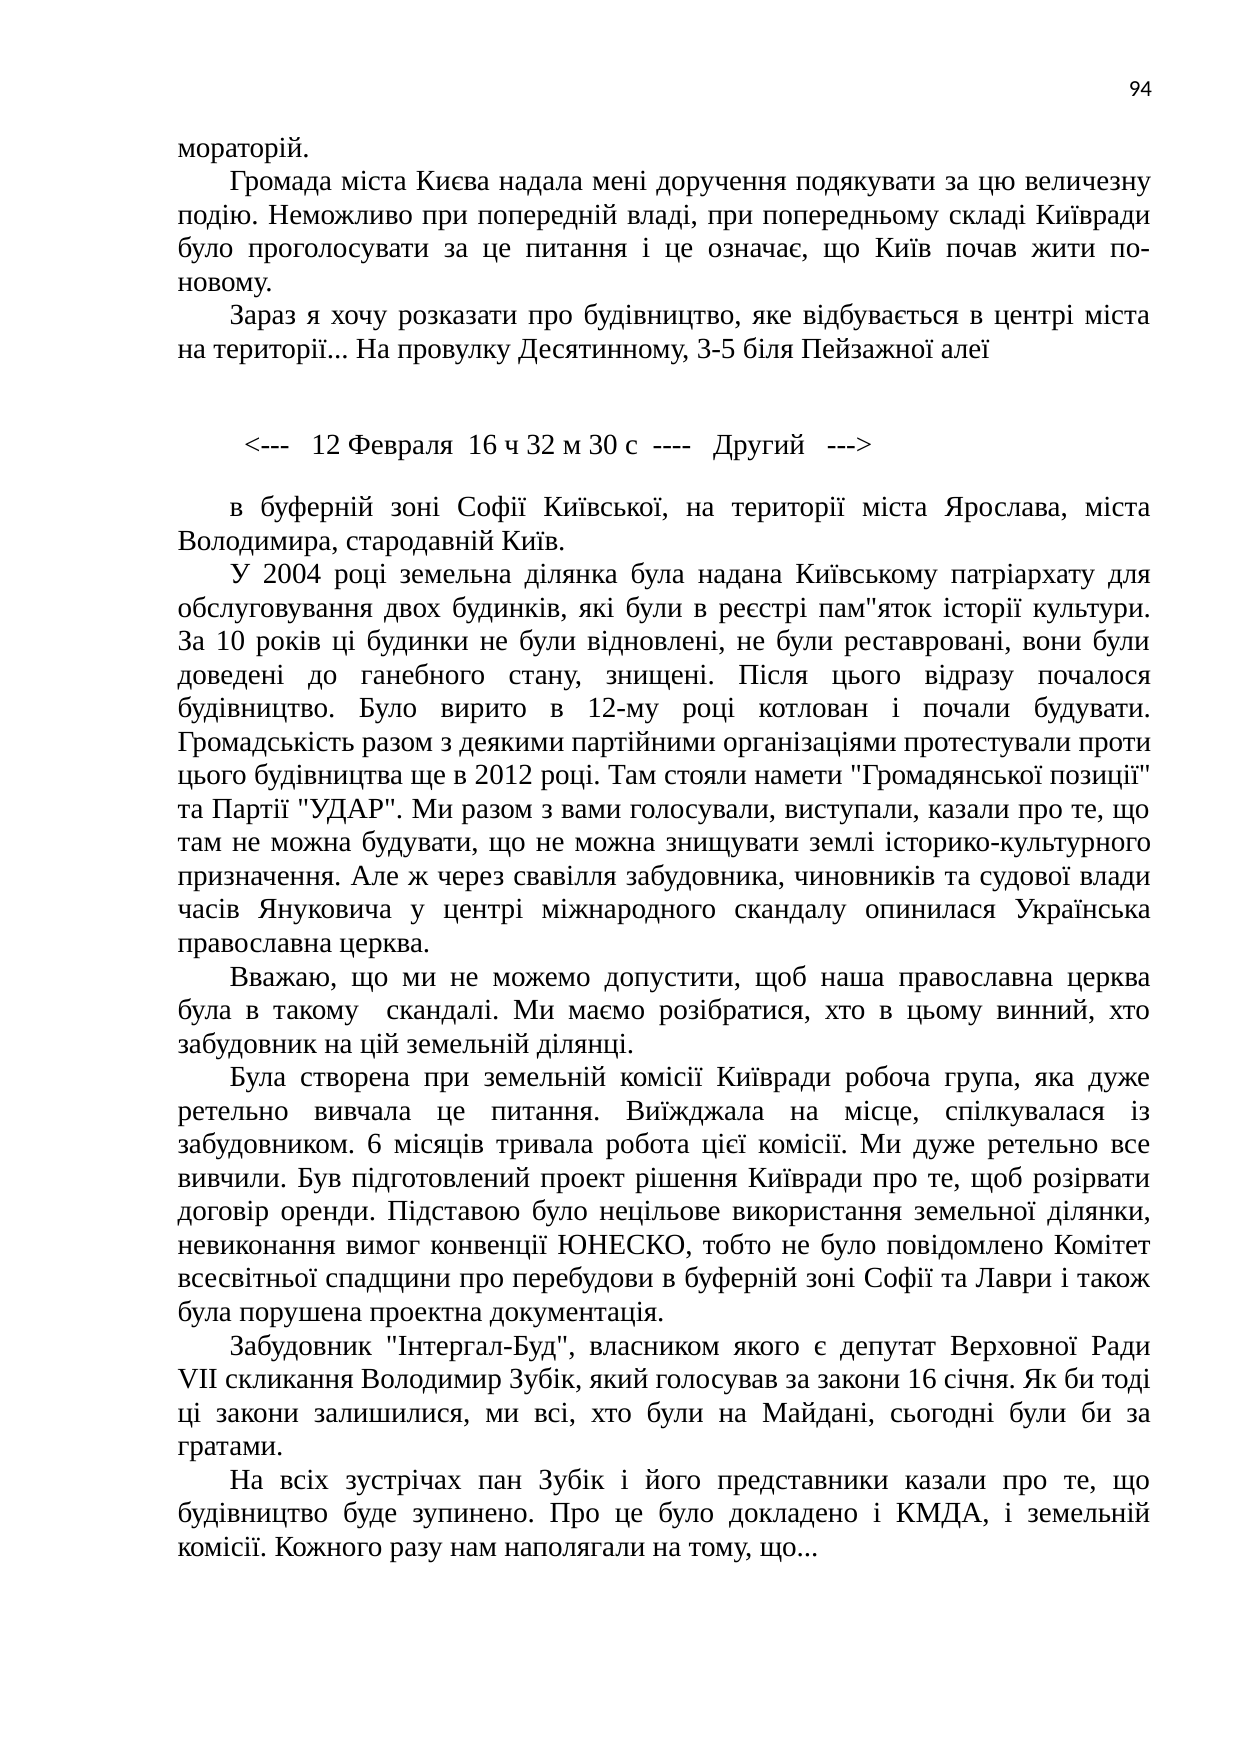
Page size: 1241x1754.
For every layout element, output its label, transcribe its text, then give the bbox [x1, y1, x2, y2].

text Зараз я хочу розказати про будівництво, яке відбувається в центрі міста на території... На провулку Десятинному, 3-5 біля Пейзажної алеї [177, 297, 1152, 364]
text <--- 12 Февраля 16 ч 32 м 30 с ---- Другий ---> [177, 427, 1152, 460]
text Громада міста Києва надала мені доручення подякувати за цю величезну подію. Неможливо при попередній владі, при попередньому складі Київради було проголосувати за це питання і це означає, що Київ почав жити по- новому. [177, 163, 1152, 297]
text У 2004 році земельна ділянка була надана Київському патріархату для обслуговування двох будинків, які були в реєстрі пам"яток історії культури. За 10 років ці будинки не були відновлені, не були реставровані, вони були доведені до ганебного стану, знищені. Після цього відразу почалося будівництво. Було вирито в 12-му році котлован і почали будувати. Громадськість разом з деякими партійними організаціями протестували проти цього будівництва ще в 2012 році. Там стояли намети "Громадянської позиції" та Партії "УДАР". Ми разом з вами голосували, виступали, казали про те, що там не можна будувати, що не можна знищувати землі історико-культурного призначення. Але ж через свавілля забудовника, чиновників та судової влади часів Януковича у центрі міжнародного скандалу опинилася Українська православна церква. [177, 556, 1152, 959]
text Забудовник "Інтергал-Буд", власником якого є депутат Верховної Ради VII скликання Володимир Зубік, який голосував за закони 16 січня. Як би тоді ці закони залишилися, ми всі, хто були на Майдані, сьогодні були би за гратами. [177, 1328, 1152, 1462]
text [177, 130, 1152, 163]
text На всіх зустрічах пан Зубік і його представники казали про те, що будівництво буде зупинено. Про це було докладено і КМДА, і земельній комісії. Кожного разу нам наполягали на тому, що... [177, 1462, 1152, 1562]
text Була створена при земельній комісії Київради робоча група, яка дуже ретельно вивчала це питання. Виїжджала на місце, спілкувалася із забудовником. 6 місяців тривала робота цієї комісії. Ми дуже ретельно все вивчили. Був підготовлений проект рішення Київради про те, щоб розірвати договір оренди. Підставою було нецільове використання земельної ділянки, невиконання вимог конвенції ЮНЕСКО, тобто не було повідомлено Комітет всесвітньої спадщини про перебудови в буферній зоні Софії та Лаври і також була порушена проектна документація. [177, 1059, 1152, 1328]
text в буферній зоні Софії Київської, на території міста Ярослава, міста Володимира, стародавній Київ. [177, 489, 1152, 556]
text Вважаю, що ми не можемо допустити, щоб наша православна церква була в такому скандалі. Ми маємо розібратися, хто в цьому винний, хто забудовник на цій земельній ділянці. [177, 959, 1152, 1059]
